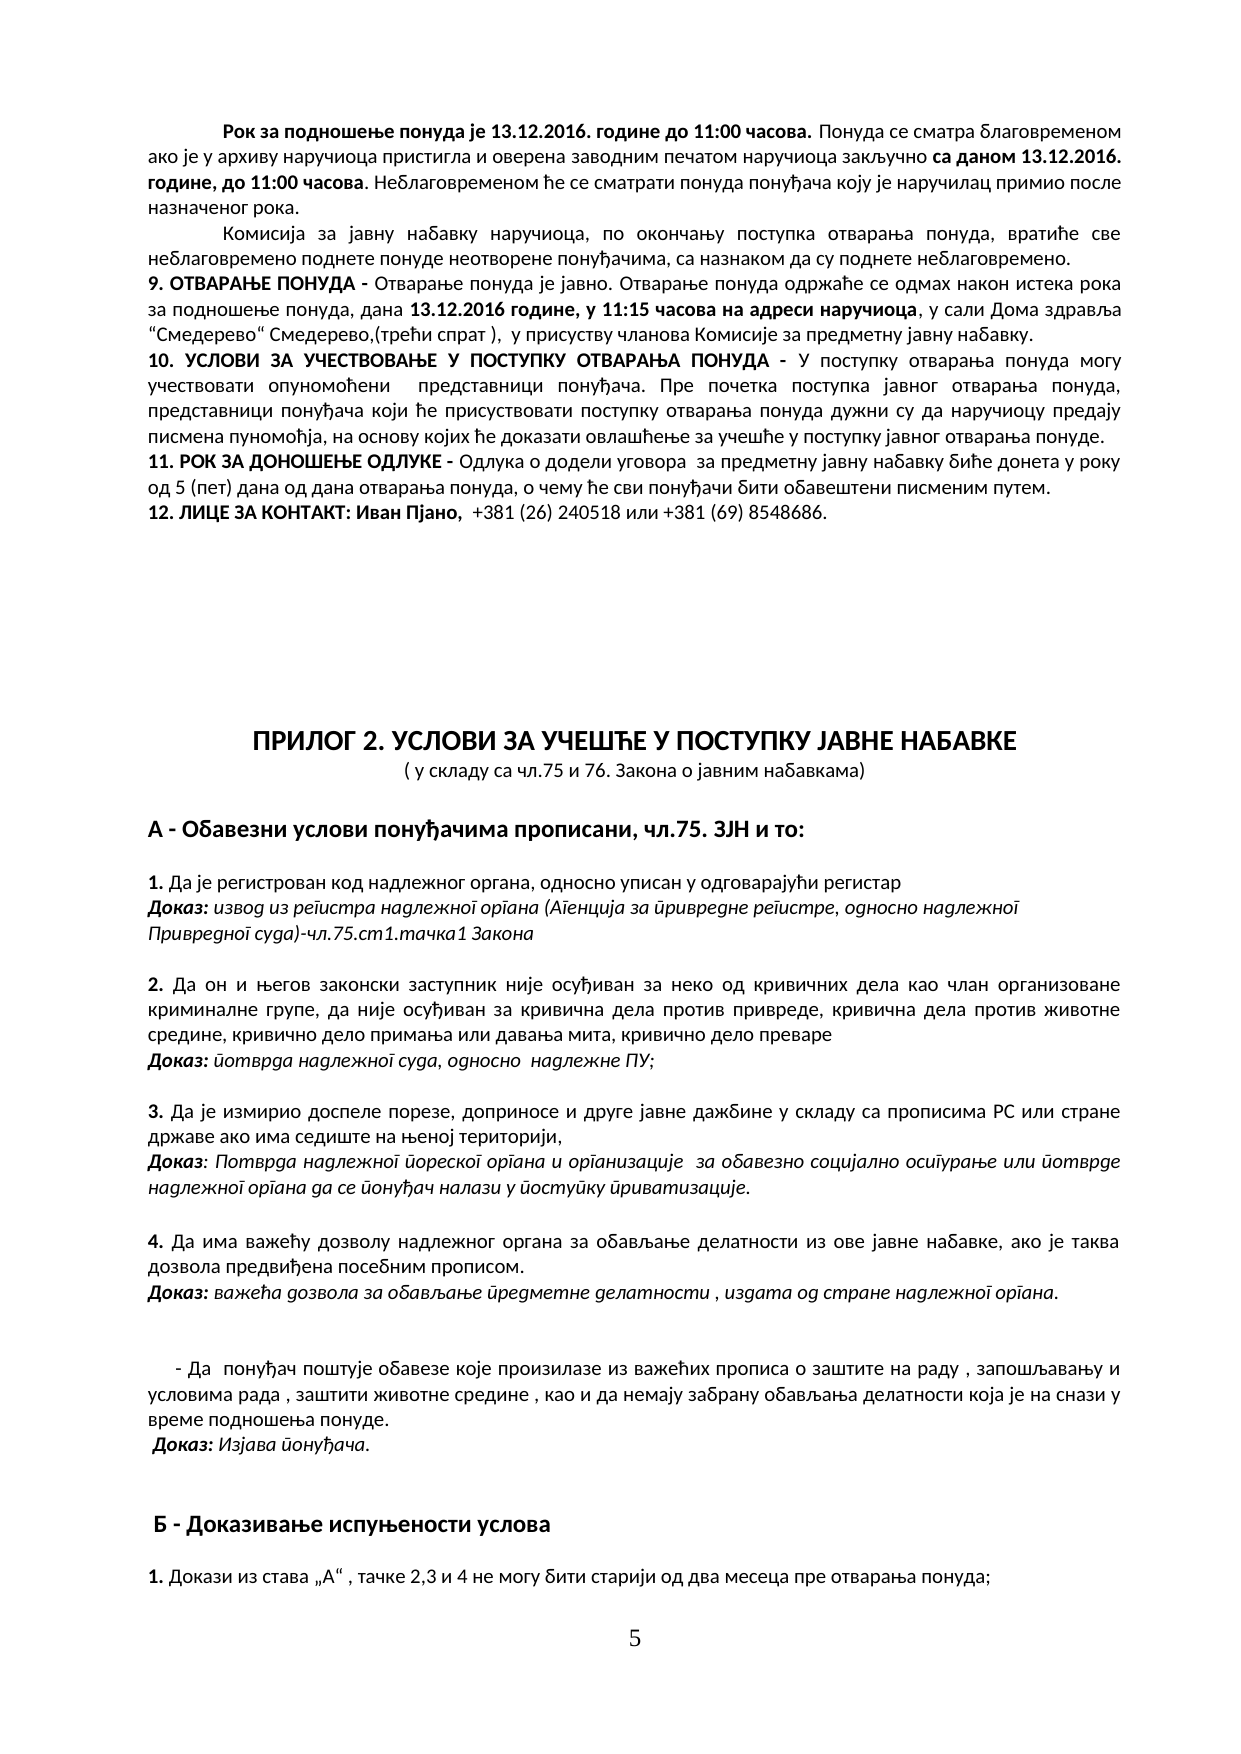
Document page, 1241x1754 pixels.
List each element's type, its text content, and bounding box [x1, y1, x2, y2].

text - Да понуђач поштује обавезе које произилазе из важећих прописа о заштите на раду , запошљавању и условима рада , заштити животне средине , као и да немају забрану обављања делатности која је на снази у време подношења понуде. [73, 1355, 1122, 1432]
text ( у складу са чл.75 и 76. Закона о јавним набавкама) [148, 757, 1122, 783]
text Б - Доказивање испуњености услова [148, 1508, 1122, 1538]
text 1. Докази из става „А“ , тачке 2,3 и 4 не могу бити старији од два месеца пре отварања понуда; [73, 1564, 1122, 1589]
text 3. Да је измирио доспеле порезе, доприносе и друге јавне дажбине у складу са прописима РС или стране државе ако има седиште на њеној територији, [148, 1098, 1122, 1149]
text 11. РОК ЗА ДОНОШЕЊЕ ОДЛУКЕ - Одлука о додели уговора за предметну јавну набавку биће донета у року од 5 (пет) дана од дана отварања понуда, о чему ће сви понуђачи бити обавештени писменим путем. [148, 448, 1122, 499]
text Доказ: Потврда надлежног пореског органа и организације за обавезно социјално осигурање или потврде надлежног органа да се понуђач налази у поступку приватизације. [148, 1149, 1122, 1199]
text 4. Да има важећу дозволу надлежног органа за обављање делатности из ове јавне набавке, ако је таква дозвола предвиђена посебним прописом. [148, 1228, 1122, 1279]
text Доказ: Изјава понуђача. [148, 1432, 1122, 1457]
text 10. УСЛОВИ ЗА УЧЕСТВОВАЊЕ У ПОСТУПКУ ОТВАРАЊА ПОНУДА - У поступку отварања понуда могу учествовати опуномоћени представници понуђача. Пре почетка поступка јавног отварања понуда, представници понуђача који ће присуствовати поступку отварања понуда дужни су да наручиоцу предају писмена пуномоћја, на основу којих ће доказати овлашћење за учешће у поступку јавног отварања понуде. [148, 347, 1122, 448]
text 1. Да је регистрован код надлежног органа, односно уписан у одговарајући регистар [148, 869, 1122, 894]
text Доказ: потврда надлежног суда, односно надлежне ПУ; [148, 1047, 1122, 1072]
text 12. ЛИЦЕ ЗА КОНТАКТ: Иван Пјано, +381 (26) 240518 или +381 (69) 8548686. [148, 499, 1122, 525]
text 2. Да он и његов законски заступник није осуђиван за неко од кривичних дела као члан организоване криминалне групе, да није осуђиван за кривична дела против привреде, кривична дела против животне средине, кривично дело примања или давања мита, кривично дело преваре [148, 971, 1122, 1047]
text 9. ОТВАРАЊЕ ПОНУДА - Отварање понуда је јавно. Отварање понуда одржаће се одмах након истека рока за подношење понуда, дана 13.12.2016 године, у 11:15 часова на адреси наручиоца, у сали Дома здравља “Смедерево“ Смедерево,(трећи спрат ), у присуству чланова Комисије за предметну јавну набавку. [148, 271, 1122, 347]
text ПРИЛОГ 2. УСЛОВИ ЗА УЧЕШЋЕ У ПОСТУПКУ ЈАВНЕ НАБАВКЕ [148, 722, 1122, 757]
text Доказ: важећа дозвола за обављање предметне делатности , издата од стране надлежног органа. [148, 1279, 1122, 1304]
text Доказ: извод из регистра надлежног органа (Агенција за привредне регистре, односно надлежног Привредног суда)-чл.75.ст1.тачка1 Закона [148, 894, 1122, 945]
text Рок за подношење понуда је 13.12.2016. године до 11:00 часова. Понуда се сматра благовременом ако је у архиву наручиоца пристигла и оверена заводним печатом наручиоца закључно са даном 13.12.2016. године, до 11:00 часова. Неблаговременом ће се сматрати понуда понуђача коју је наручилац примио после назначеног рока. [148, 118, 1122, 220]
text А - Обавезни услови понуђачима прописани, чл.75. ЗЈН и то: [148, 813, 1122, 844]
text Комисија за јавну набавку наручиоца, по окончању поступка отварања понуда, вратиће све неблаговремено поднете понуде неотворене понуђачима, са назнаком да су поднете неблаговремено. [148, 220, 1122, 271]
